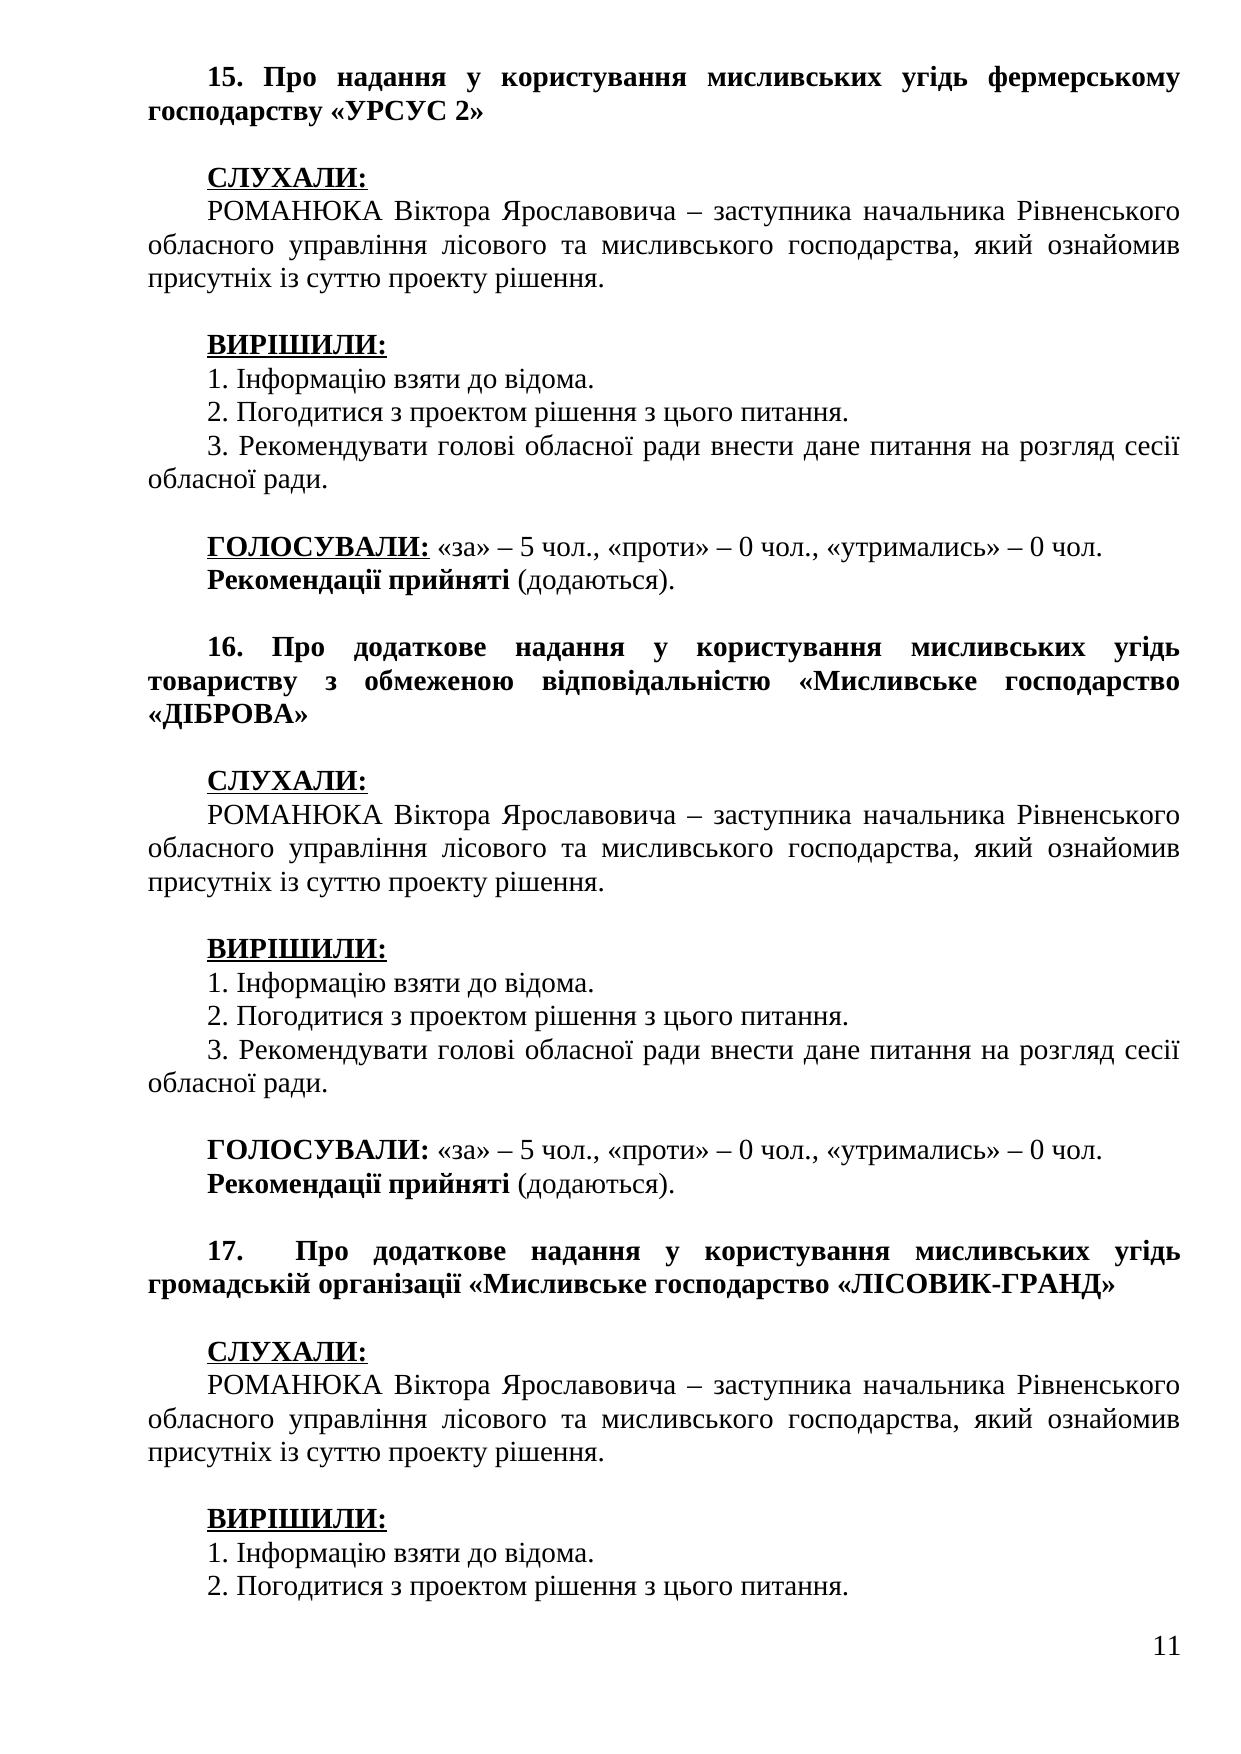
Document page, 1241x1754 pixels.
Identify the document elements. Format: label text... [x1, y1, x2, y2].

text СЛУХАЛИ: [148, 763, 1181, 797]
text ВИРІШИЛИ: [148, 327, 1181, 361]
text 16. Про додаткове надання у користування мисливських угідь товариству з обмеженою відповідальністю «Мисливське господарство «ДІБРОВА» [148, 629, 1181, 730]
text ВИРІШИЛИ: [148, 1501, 1181, 1535]
text 2. Погодитися з проектом рішення з цього питання. [148, 1568, 1181, 1602]
text 17. Про додаткове надання у користування мисливських угідь громадській організації «Мисливське господарство «ЛІСОВИК-ГРАНД» [148, 1233, 1181, 1300]
text 3. Рекомендувати голові обласної ради внести дане питання на розгляд сесії обласної ради. [148, 428, 1181, 495]
text 2. Погодитися з проектом рішення з цього питання. [148, 998, 1181, 1032]
text 1. Інформацію взяти до відома. [148, 965, 1181, 998]
text 1. Інформацію взяти до відома. [148, 361, 1181, 394]
text Рекомендації прийняті (додаються). [148, 1166, 1181, 1199]
text ГОЛОСУВАЛИ: «за» – 5 чол., «проти» – 0 чол., «утримались» – 0 чол. [148, 1132, 1181, 1166]
text ГОЛОСУВАЛИ: «за» – 5 чол., «проти» – 0 чол., «утримались» – 0 чол. [148, 529, 1181, 562]
text Рекомендації прийняті (додаються). [148, 562, 1181, 596]
text 1. Інформацію взяти до відома. [148, 1535, 1181, 1568]
text 15. Про надання у користування мисливських угідь фермерському господарству «УРСУС 2» [148, 59, 1181, 126]
text ВИРІШИЛИ: [148, 931, 1181, 965]
text 3. Рекомендувати голові обласної ради внести дане питання на розгляд сесії обласної ради. [148, 1032, 1181, 1099]
text СЛУХАЛИ: [148, 160, 1181, 193]
text 2. Погодитися з проектом рішення з цього питання. [148, 394, 1181, 428]
text СЛУХАЛИ: [148, 1334, 1181, 1367]
